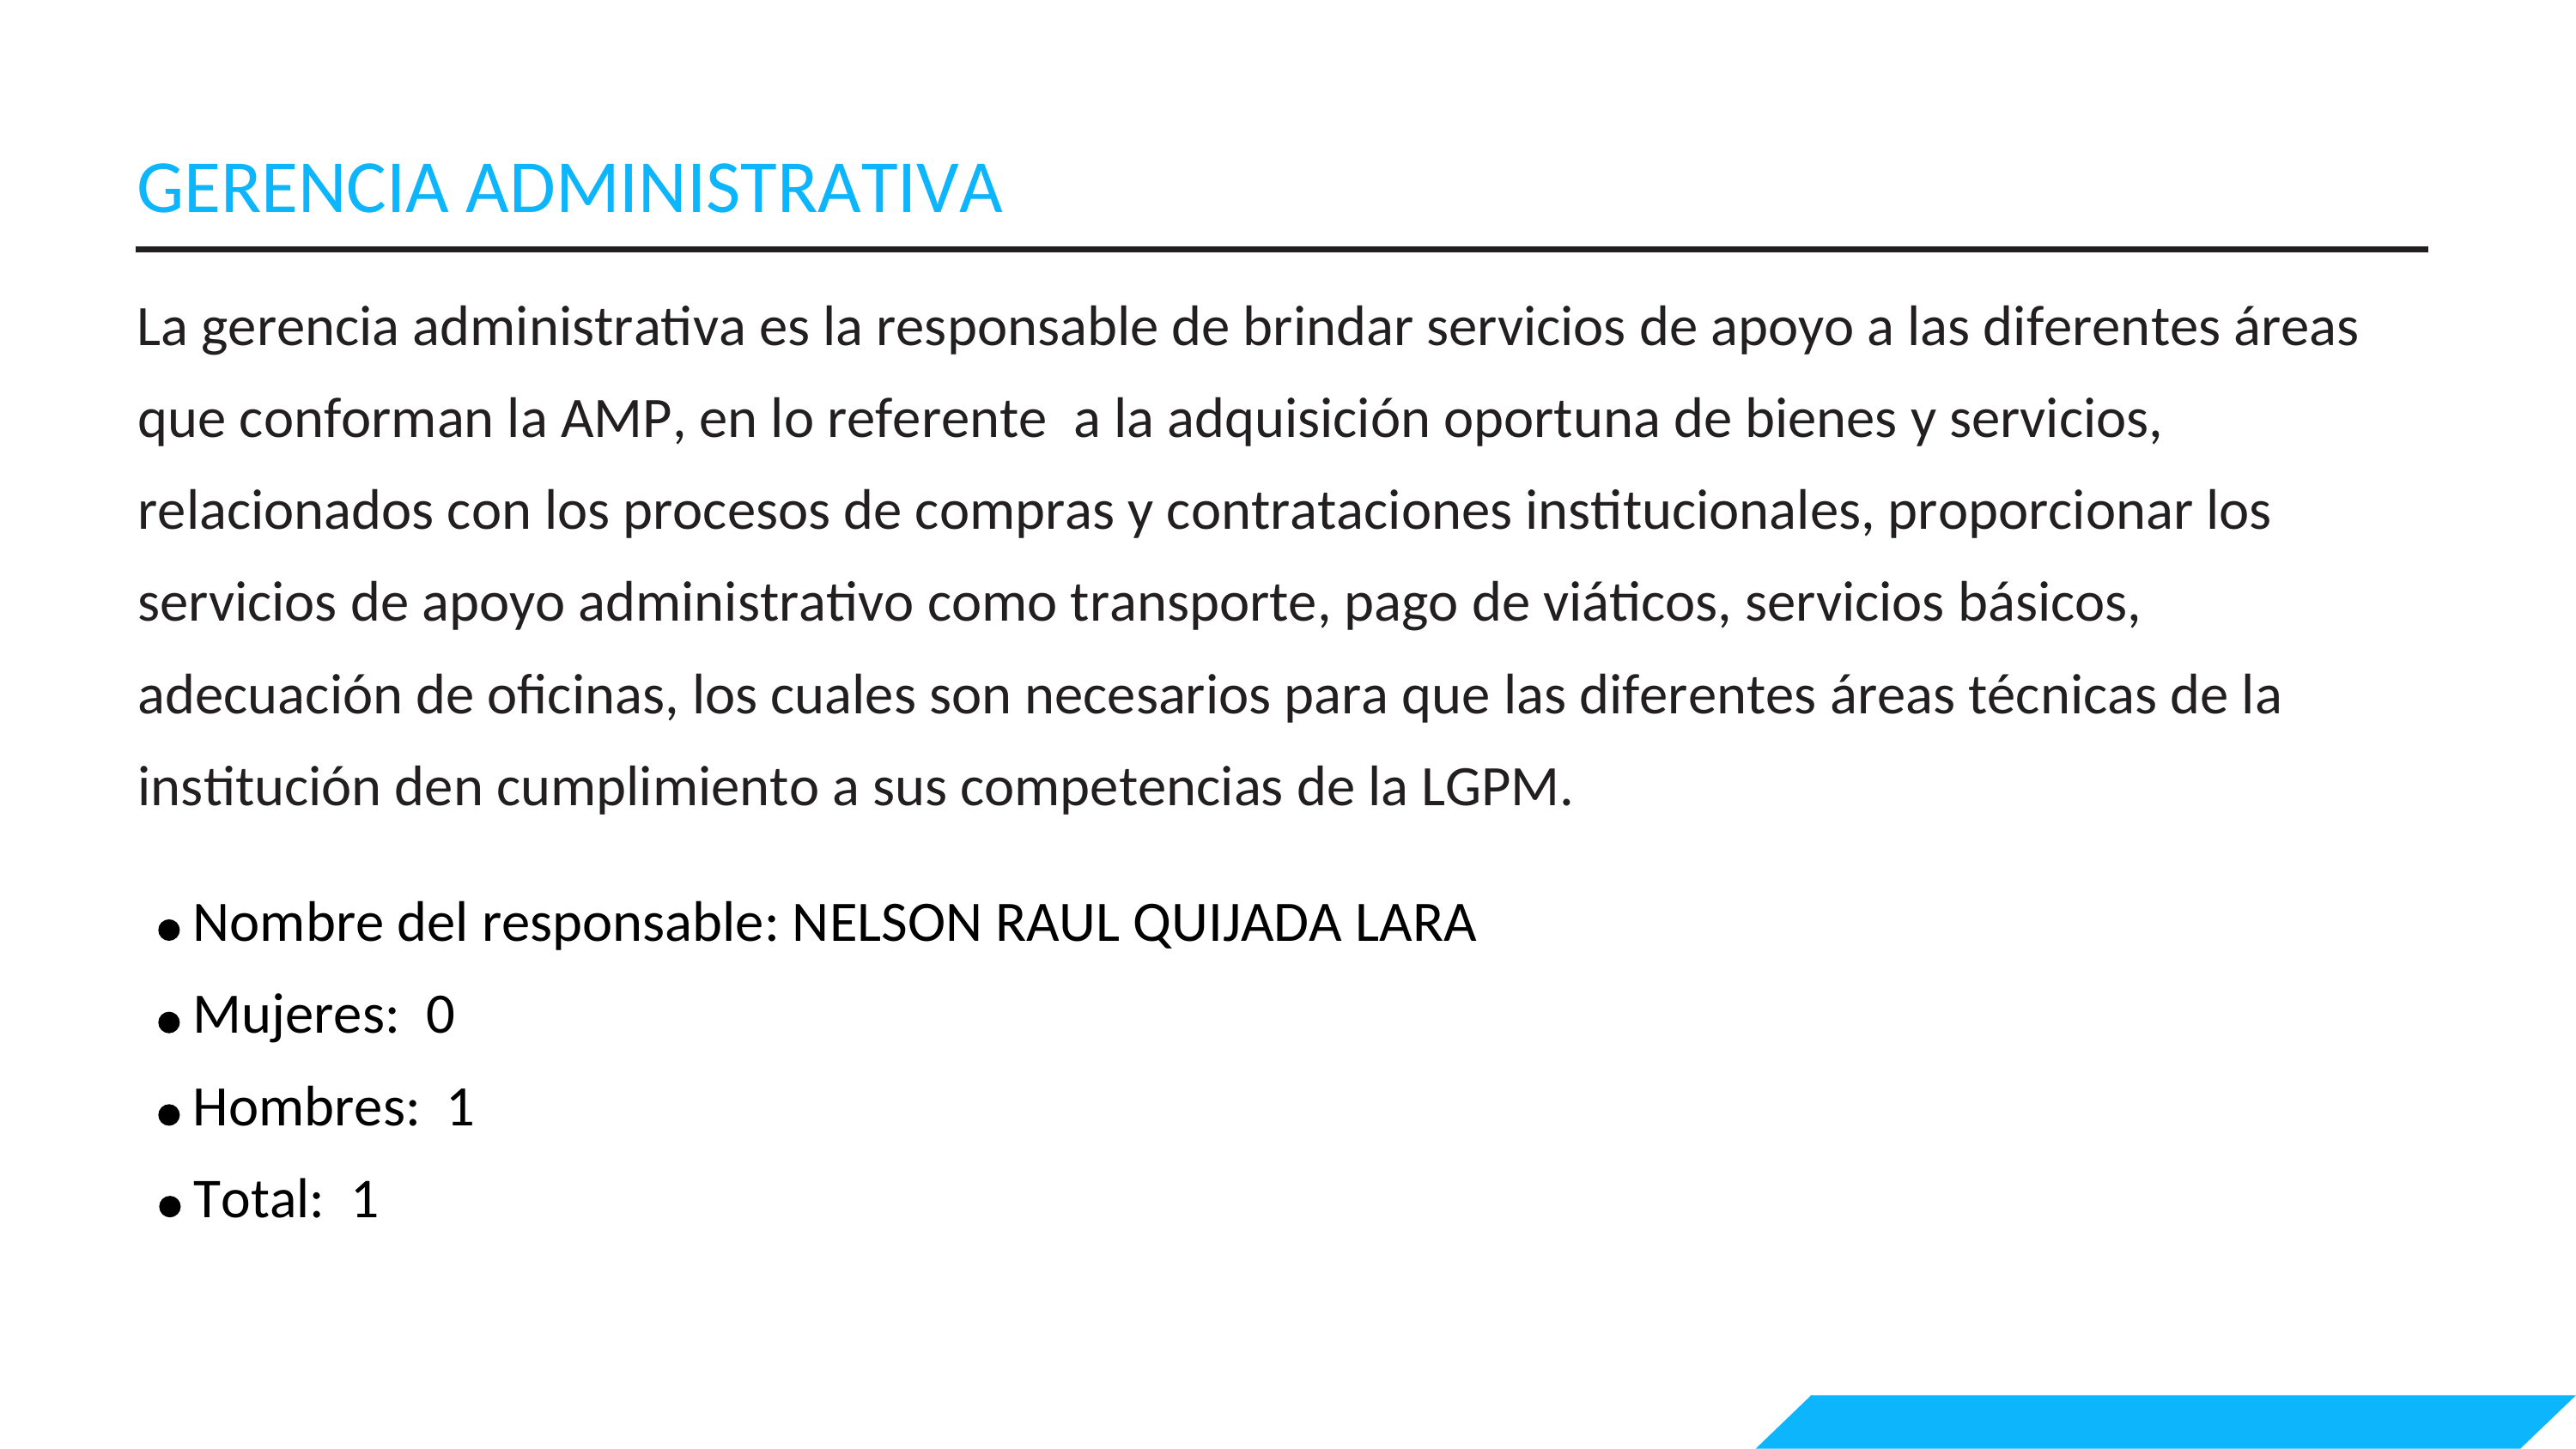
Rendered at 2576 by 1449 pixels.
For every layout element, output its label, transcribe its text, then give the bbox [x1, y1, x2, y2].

text Total: 1 [159, 1162, 688, 1233]
text La gerencia administrativa es la responsable de brindar servicios de apoyo a las diferentes áreas que conforman la AMP, en lo referente a la adquisición oportuna de bienes y servicios, relacionados con los procesos de compras y contrataciones institucionales, proporcionar los servicios de apoyo administrativo como transporte, pago de viáticos, servicios básicos, adecuación de oficinas, los cuales son necesarios para que las diferentes áreas técnicas de la institución den cumplimiento a sus competencias de la LGPM. [137, 289, 2408, 820]
text Mujeres: 0 [158, 978, 682, 1047]
text Nombre del responsable: NELSON RAUL QUIJADA LARA [158, 885, 2409, 955]
subtitle GERENCIA ADMINISTRATIVA [137, 139, 2386, 231]
text Hombres: 1 [158, 1070, 682, 1140]
